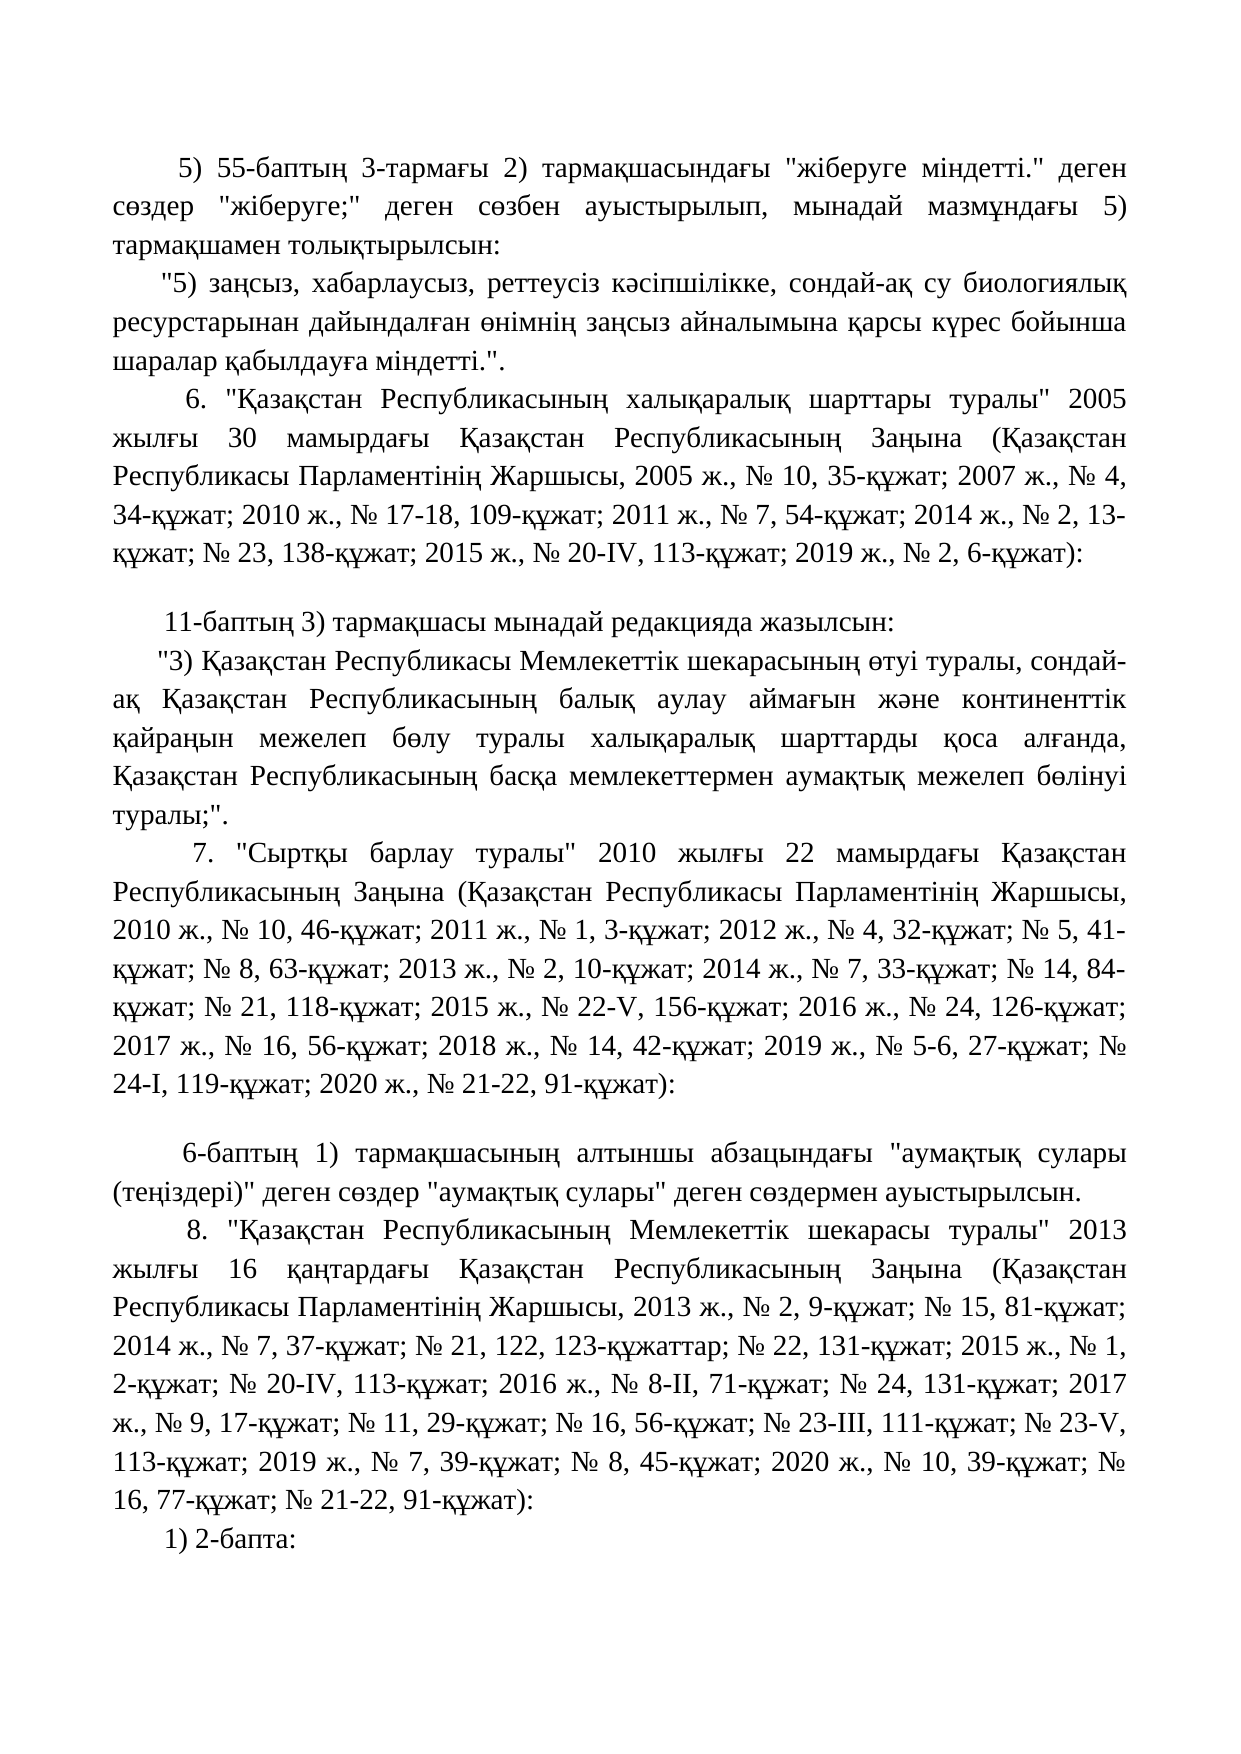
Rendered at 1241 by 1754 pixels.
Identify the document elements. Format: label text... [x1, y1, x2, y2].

text 6. "Қазақстан Республикасының халықаралық шарттары туралы" 2005 жылғы 30 мамырдағы Қазақстан Республикасының Заңына (Қазақстан Республикасы Парламентінің Жаршысы, 2005 ж., № 10, 35-құжат; 2007 ж., № 4, 34-құжат; 2010 ж., № 17-18, 109-құжат; 2011 ж., № 7, 54-құжат; 2014 ж., № 2, 13-құжат; № 23, 138-құжат; 2015 ж., № 20-IV, 113-құжат; 2019 ж., № 2, 6-құжат): [112, 381, 1128, 569]
text 8. "Қазақстан Республикасының Мемлекеттік шекарасы туралы" 2013 жылғы 16 қаңтардағы Қазақстан Республикасының Заңына (Қазақстан Республикасы Парламентінің Жаршысы, 2013 ж., № 2, 9-құжат; № 15, 81-құжат; 2014 ж., № 7, 37-құжат; № 21, 122, 123-құжаттар; № 22, 131-құжат; 2015 ж., № 1, 2-құжат; № 20-IV, 113-құжат; 2016 ж., № 8-II, 71-құжат; № 24, 131-құжат; 2017 ж., № 9, 17-құжат; № 11, 29-құжат; № 16, 56-құжат; № 23-III, 111-құжат; № 23-V, 113-құжат; 2019 ж., № 7, 39-құжат; № 8, 45-құжат; 2020 ж., № 10, 39-құжат; № 16, 77-құжат; № 21-22, 91-құжат): [112, 1212, 1128, 1516]
text "5) заңсыз, хабарлаусыз, реттеусіз кәсіпшілікке, сондай-ақ су биологиялық ресурстарынан дайындалған өнімнің заңсыз айналымына қарсы күрес бойынша шаралар қабылдауға міндетті.". [112, 266, 1128, 376]
text "3) Қазақстан Республикасы Мемлекеттік шекарасының өтуi туралы, сондай-ақ Қазақстан Республикасының балық аулау аймағын және континенттік қайраңын межелеп бөлу туралы халықаралық шарттарды қоса алғанда, Қазақстан Республикасының басқа мемлекеттермен аумақтық межелеп бөлінуі туралы;". [112, 643, 1128, 830]
text 6-баптың 1) тармақшасының алтыншы абзацындағы "аумақтық сулары (теңіздері)" деген сөздер "аумақтық сулары" деген сөздермен ауыстырылсын. [112, 1135, 1128, 1207]
text 5) 55-баптың 3-тармағы 2) тармақшасындағы "жіберуге міндетті." деген сөздер "жіберуге;" деген сөзбен ауыстырылып, мынадай мазмұндағы 5) тармақшамен толықтырылсын: [112, 150, 1128, 261]
text 1) 2-бапта: [112, 1521, 1128, 1554]
text 11-баптың 3) тармақшасы мынадай редакцияда жазылсын: [112, 604, 1128, 638]
text 7. "Сыртқы барлау туралы" 2010 жылғы 22 мамырдағы Қазақстан Республикасының Заңына (Қазақстан Республикасы Парламентінің Жаршысы, 2010 ж., № 10, 46-құжат; 2011 ж., № 1, 3-құжат; 2012 ж., № 4, 32-құжат; № 5, 41-құжат; № 8, 63-құжат; 2013 ж., № 2, 10-құжат; 2014 ж., № 7, 33-құжат; № 14, 84-құжат; № 21, 118-құжат; 2015 ж., № 22-V, 156-құжат; 2016 ж., № 24, 126-құжат; 2017 ж., № 16, 56-құжат; 2018 ж., № 14, 42-құжат; 2019 ж., № 5-6, 27-құжат; № 24-I, 119-құжат; 2020 ж., № 21-22, 91-құжат): [112, 835, 1128, 1100]
